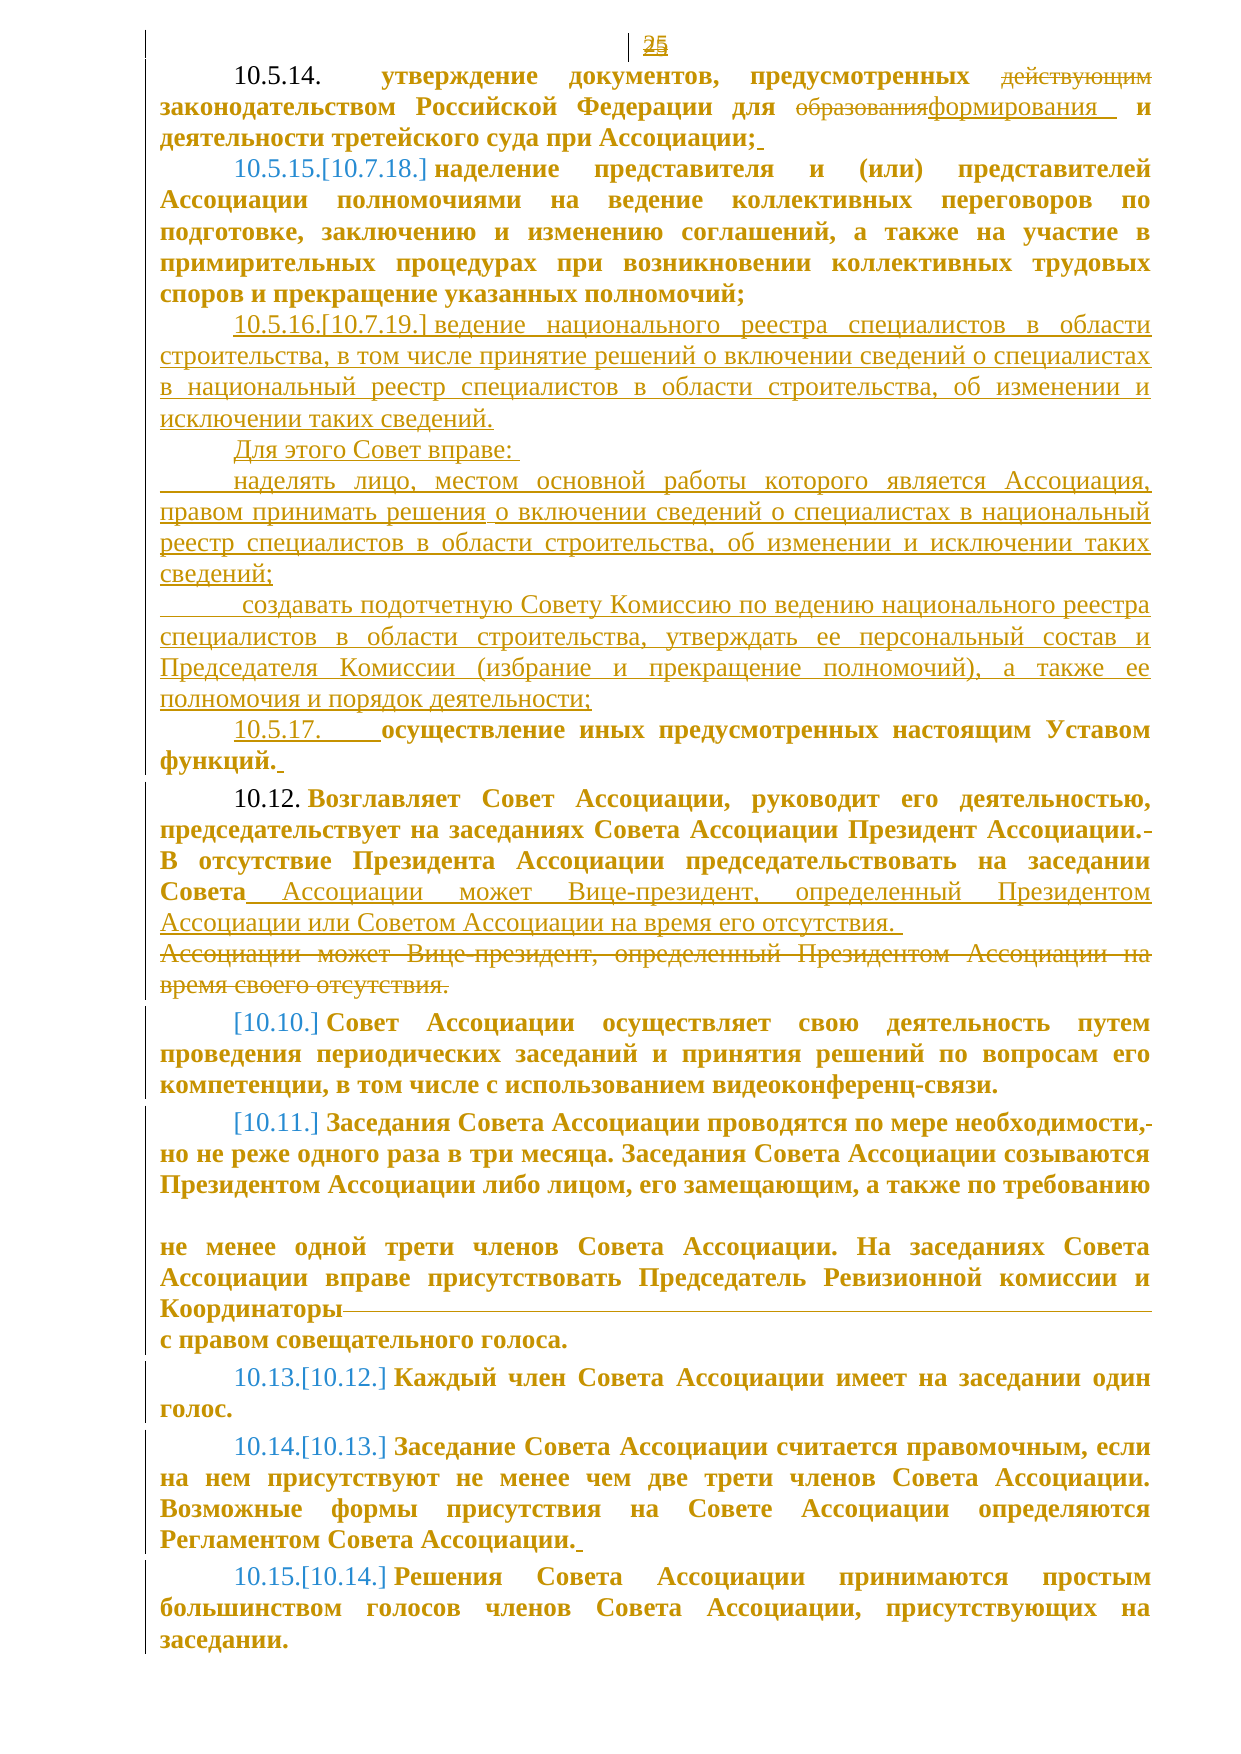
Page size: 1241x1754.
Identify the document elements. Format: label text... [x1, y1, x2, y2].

list осуществление иных предусмотренных настоящим Уставом функций. [159, 713, 1152, 775]
list Заседание Совета Ассоциации считается правомочным, если на нем присутствуют не менее чем две трети членов Совета Ассоциации. Возможные формы присутствия на Совете Ассоциации определяются Регламентом Совета Ассоциации. [159, 1429, 1152, 1554]
list Возглавляет Совет Ассоциации, руководит его деятельностью, председательствует на заседаниях Совета Ассоциации Президент Ассоциации.В отсутствие Президента Ассоциации председательствовать на заседании Совета [159, 782, 1152, 937]
list Решения Совета Ассоциации принимаются простым большинством голосов членов Совета Ассоциации, присутствующих на заседании. [159, 1560, 1152, 1654]
list Каждый член Совета Ассоциации имеет на заседании один голос. [159, 1361, 1152, 1423]
list утверждение документов, предусмотренных законодательством Российской Федерации для и деятельности третейского суда при Ассоциации; [159, 59, 1152, 152]
list наделение представителя и (или) представителей Ассоциации полномочиями на ведение коллективных переговоров по подготовке, заключению и изменению соглашений, а также на участие в примирительных процедурах при возникновении коллективных трудовых споров и прекращение указанных полномочий; [159, 152, 1152, 308]
list Заседания Совета Ассоциации проводятся по мере необходимости,но не реже одного раза в три месяца. Заседания Совета Ассоциации созываются Президентом Ассоциации либо лицом, его замещающим, а также по требованиюне менее одной трети членов Совета Ассоциации. На заседаниях Совета Ассоциации вправе присутствовать Председатель Ревизионной комиссии и Координаторыс правом совещательного голоса. [159, 1106, 1152, 1355]
list Совет Ассоциации осуществляет свою деятельность путем проведения периодических заседаний и принятия решений по вопросам его компетенции, в том числе с использованием видеоконференц-связи. [159, 1006, 1152, 1099]
